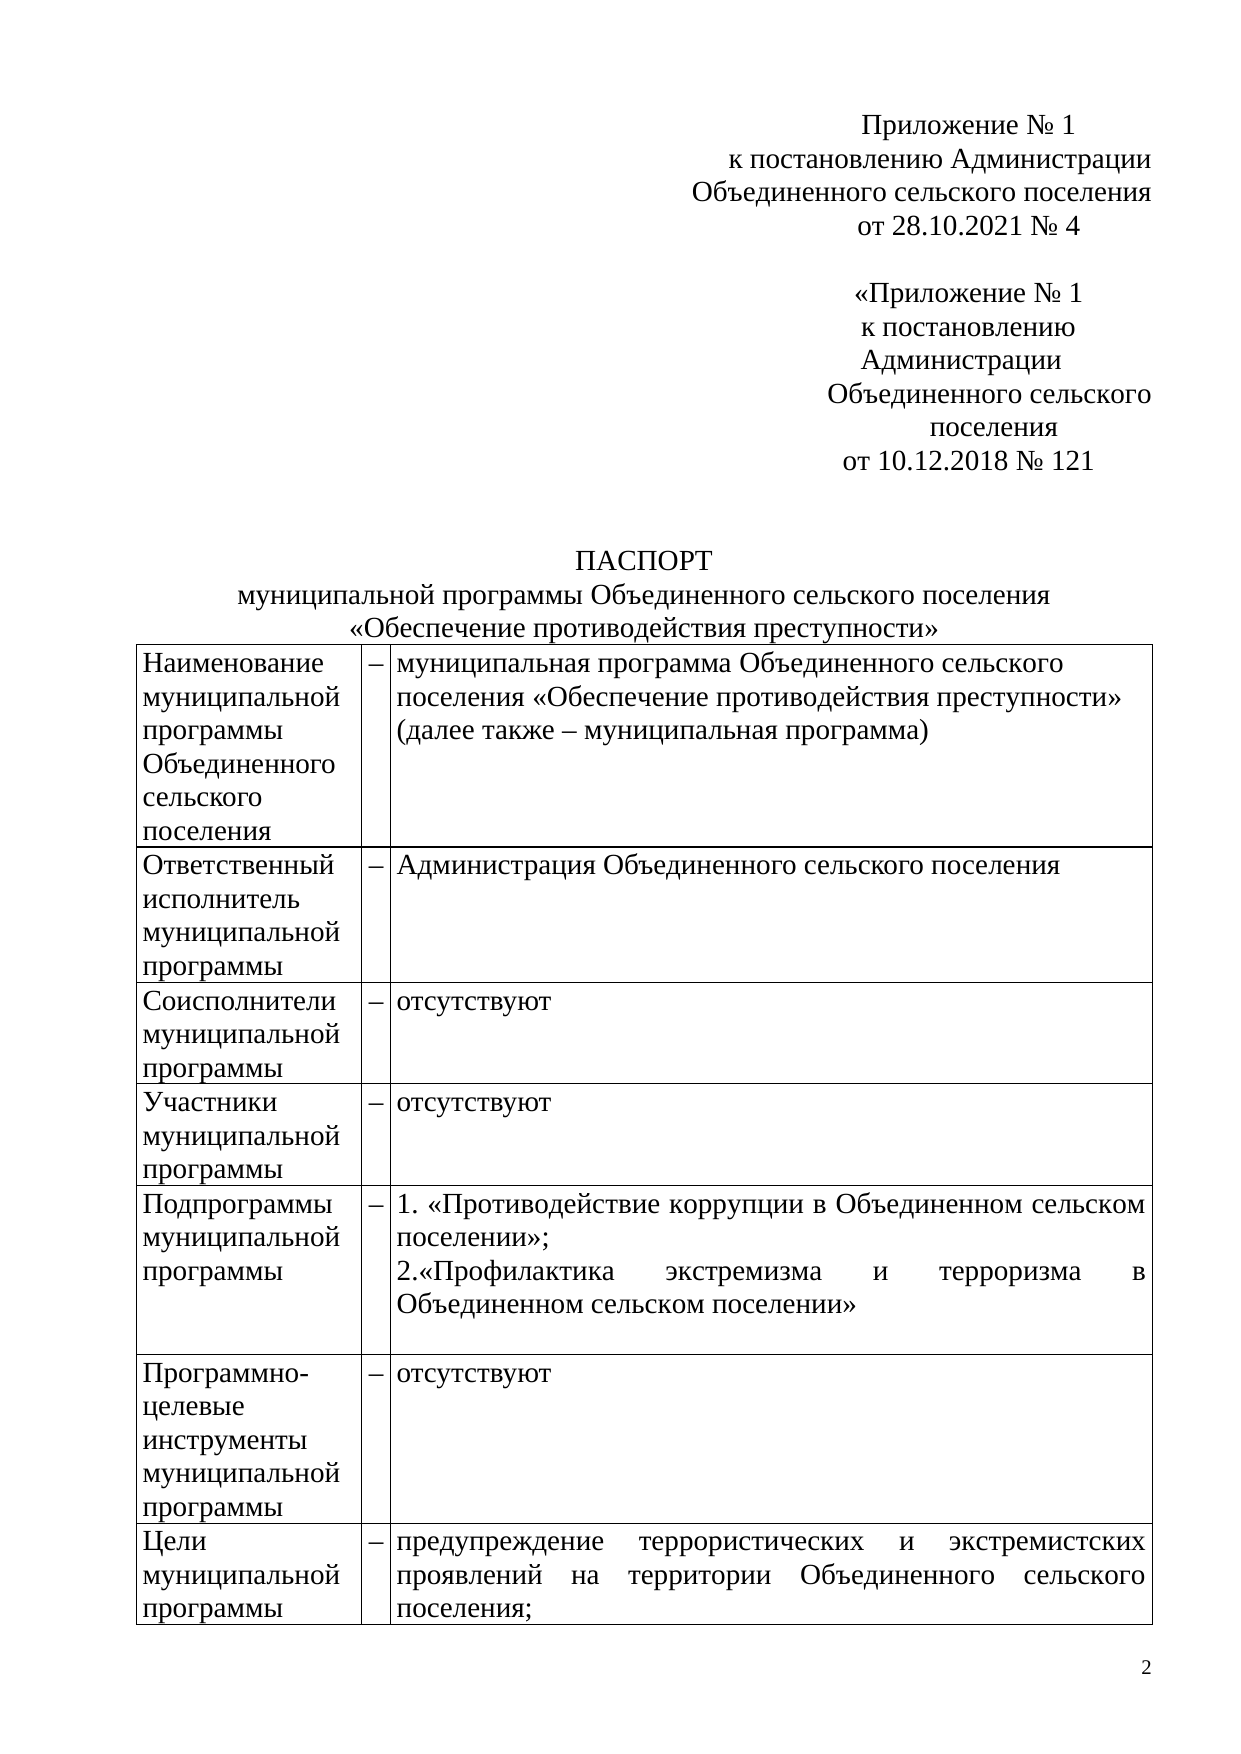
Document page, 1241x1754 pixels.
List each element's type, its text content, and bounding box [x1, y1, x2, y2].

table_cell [391, 1524, 1152, 1624]
text к постановлению [136, 309, 1152, 342]
table_cell – [362, 848, 390, 982]
table_cell Подпрограммы муниципальной программы [137, 1186, 361, 1354]
table_cell Программно-целевые инструменты муниципальной программы [137, 1355, 361, 1522]
text от 10.12.2018 № 121 [786, 443, 1152, 476]
table_cell отсутствуют [391, 1355, 1152, 1522]
text Объединенного сельского [136, 376, 1152, 409]
table_cell – [362, 1084, 390, 1185]
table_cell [137, 1524, 361, 1624]
text «Обеспечение противодействия преступности» [136, 611, 1152, 644]
table_cell – [362, 1186, 390, 1354]
text Приложение № 1 [786, 107, 1152, 141]
table_cell Администрация Объединенного сельского поселения [391, 848, 1152, 982]
table_cell Участники муниципальной программы [137, 1084, 361, 1185]
text ПАСПОРТ [136, 543, 1152, 577]
text муниципальной программы Объединенного сельского поселения [136, 577, 1152, 611]
table_cell Соисполнители муниципальной программы [137, 983, 361, 1083]
text от 28.10.2021 № 4 [786, 208, 1152, 242]
table_cell отсутствуют [391, 983, 1152, 1083]
table_cell – [362, 1524, 390, 1624]
text поселения [136, 409, 1152, 443]
table_header Наименование муниципальной программы Объединенного сельского поселения [137, 645, 361, 846]
text к постановлению Администрации [136, 141, 1152, 174]
table_header муниципальная программа Объединенного сельского поселения «Обеспечение противодействия преступности» (далее также – муниципальная программа) [391, 645, 1152, 846]
table_cell – [362, 1355, 390, 1522]
table_header – [362, 645, 390, 846]
text Администрации [136, 342, 1152, 376]
table_cell Ответственный исполнитель муниципальной программы [137, 848, 361, 982]
table_cell 1. «Противодействие коррупции в Объединенном сельском поселении»; 2.«Профилактика экстремизма и терроризма в Объединенном сельском поселении» [391, 1186, 1152, 1354]
table_cell – [362, 983, 390, 1083]
text «Приложение № 1 [786, 275, 1152, 309]
text Объединенного сельского поселения [136, 174, 1152, 208]
table_cell отсутствуют [391, 1084, 1152, 1185]
